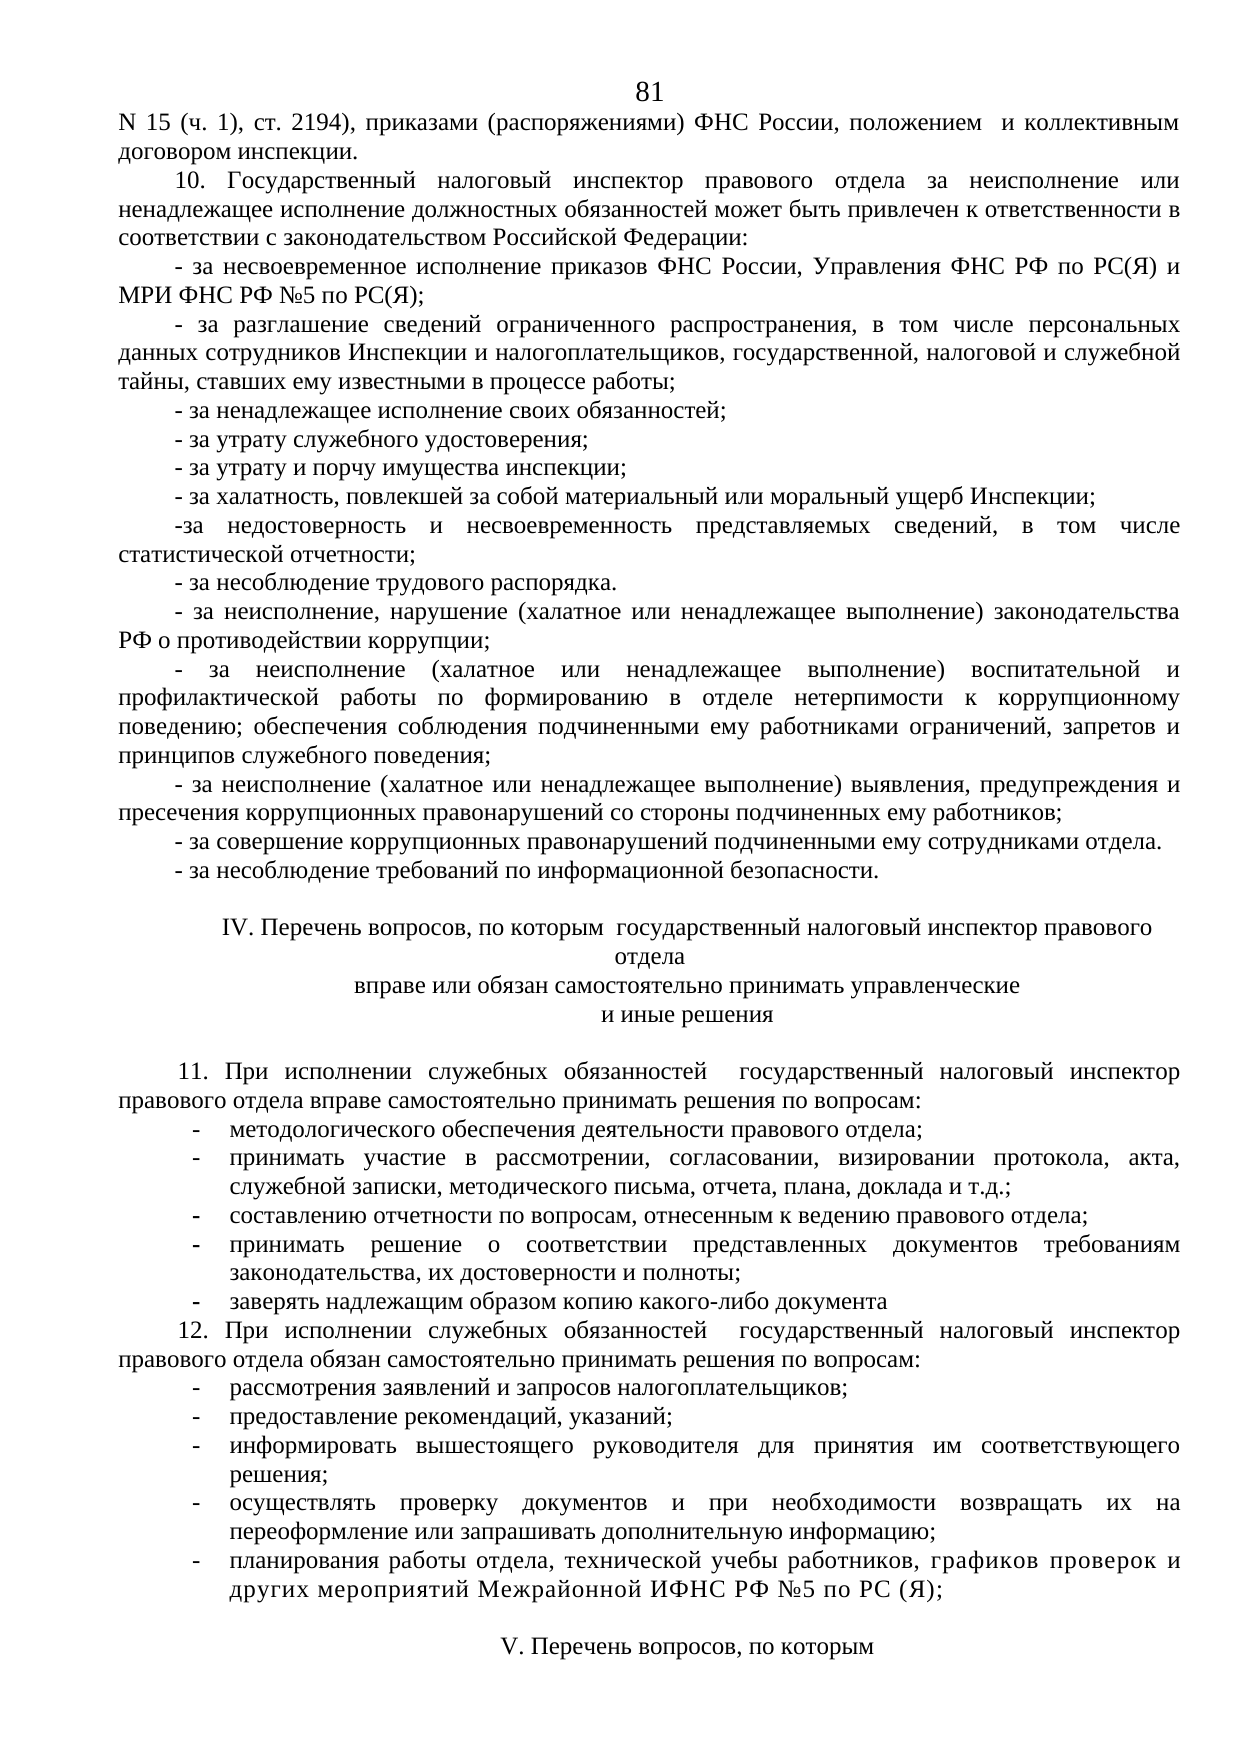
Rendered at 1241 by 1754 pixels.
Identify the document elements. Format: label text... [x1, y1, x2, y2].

text - за халатность, повлекшей за собой материальный или моральный ущерб Инспекции; [118, 481, 1181, 510]
text - за несоблюдение трудового распорядка. [118, 567, 1181, 596]
text - за совершение коррупционных правонарушений подчиненными ему сотрудниками отдела. [118, 826, 1181, 855]
list принимать решение о соответствии представленных документов требованиям законодательства, их достоверности и полноты; [192, 1229, 1181, 1286]
list планирования работы отдела, технической учебы работников, графиков проверок и других мероприятий Межрайонной ИФНС РФ №5 по РС (Я); [192, 1545, 1181, 1602]
text - за ненадлежащее исполнение своих обязанностей; [118, 395, 1181, 424]
text - за утрату и порчу имущества инспекции; [118, 452, 1181, 481]
text IV. Перечень вопросов, по которым государственный налоговый инспектор правового отдела [118, 912, 1181, 970]
text - за несоблюдение требований по информационной безопасности. [118, 855, 1181, 884]
list осуществлять проверку документов и при необходимости возвращать их на переоформление или запрашивать дополнительную информацию; [192, 1487, 1181, 1545]
text 10. Государственный налоговый инспектор правового отдела за неисполнение или ненадлежащее исполнение должностных обязанностей может быть привлечен к ответственности в соответствии с законодательством Российской Федерации: [118, 165, 1181, 251]
list информировать вышестоящего руководителя для принятия им соответствующего решения; [192, 1430, 1181, 1487]
text - за неисполнение (халатное или ненадлежащее выполнение) воспитательной и профилактической работы по формированию в отделе нетерпимости к коррупционному поведению; обеспечения соблюдения подчиненными ему работниками ограничений, запретов и принципов служебного поведения; [118, 654, 1181, 769]
list заверять надлежащим образом копию какого-либо документа [192, 1286, 1181, 1315]
list предоставление рекомендаций, указаний; [192, 1401, 1181, 1430]
list составлению отчетности по вопросам, отнесенным к ведению правового отдела; [192, 1200, 1181, 1229]
list методологического обеспечения деятельности правового отдела; [192, 1114, 1181, 1142]
list рассмотрения заявлений и запросов налогоплательщиков; [192, 1372, 1181, 1401]
text - за утрату служебного удостоверения; [118, 424, 1181, 452]
text 11. При исполнении служебных обязанностей государственный налоговый инспектор правового отдела вправе самостоятельно принимать решения по вопросам: [118, 1056, 1181, 1114]
text - за неисполнение (халатное или ненадлежащее выполнение) выявления, предупреждения и пресечения коррупционных правонарушений со стороны подчиненных ему работников; [118, 769, 1181, 826]
text V. Перечень вопросов, по которым [118, 1631, 1181, 1660]
text - за несвоевременное исполнение приказов ФНС России, Управления ФНС РФ по РС(Я) и МРИ ФНС РФ №5 по РС(Я); [118, 251, 1181, 309]
text - за неисполнение, нарушение (халатное или ненадлежащее выполнение) законодательства РФ о противодействии коррупции; [118, 596, 1181, 654]
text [118, 107, 1181, 165]
text -за недостоверность и несвоевременность представляемых сведений, в том числе статистической отчетности; [118, 510, 1181, 567]
text 12. При исполнении служебных обязанностей государственный налоговый инспектор правового отдела обязан самостоятельно принимать решения по вопросам: [118, 1315, 1181, 1372]
text - за разглашение сведений ограниченного распространения, в том числе персональных данных сотрудников Инспекции и налогоплательщиков, государственной, налоговой и служебной тайны, ставших ему известными в процессе работы; [118, 309, 1181, 395]
list принимать участие в рассмотрении, согласовании, визировании протокола, акта, служебной записки, методического письма, отчета, плана, доклада и т.д.; [192, 1142, 1181, 1200]
text вправе или обязан самостоятельно принимать управленческие [118, 970, 1181, 999]
text и иные решения [118, 999, 1181, 1027]
